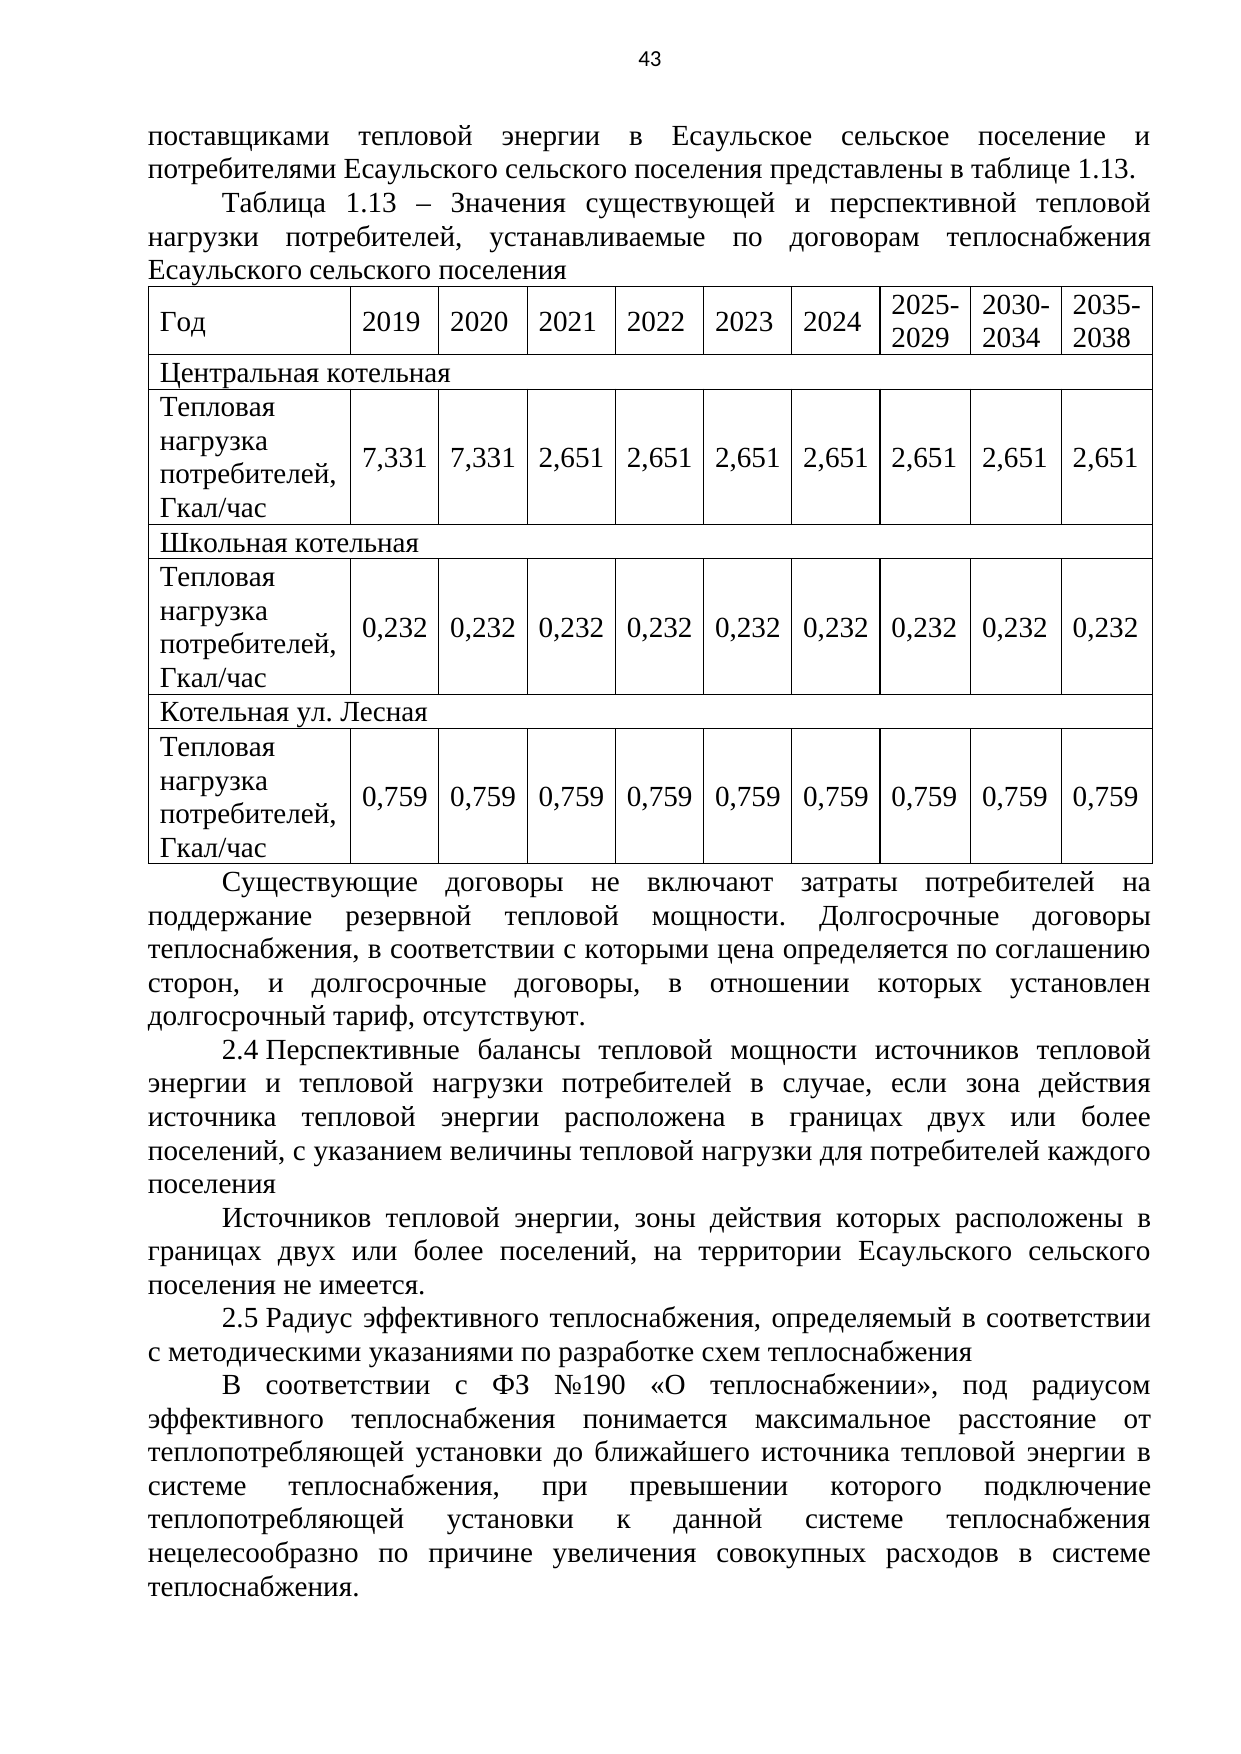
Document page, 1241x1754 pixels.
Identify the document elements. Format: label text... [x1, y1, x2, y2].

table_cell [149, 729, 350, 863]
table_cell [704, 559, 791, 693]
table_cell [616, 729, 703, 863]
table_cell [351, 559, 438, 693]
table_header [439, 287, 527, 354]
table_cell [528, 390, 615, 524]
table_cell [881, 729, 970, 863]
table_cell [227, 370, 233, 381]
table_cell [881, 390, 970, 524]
text В соответствии с ФЗ №190 «О теплоснабжении», под радиусом эффективного теплоснабжения понимается максимальное расстояние от теплопотребляющей установки до ближайшего источника тепловой энергии в системе теплоснабжения, при превышении которого подключение теплопотребляющей установки к данной системе теплоснабжения нецелесообразно по причине увеличения совокупных расходов в системе теплоснабжения. [148, 1367, 1152, 1602]
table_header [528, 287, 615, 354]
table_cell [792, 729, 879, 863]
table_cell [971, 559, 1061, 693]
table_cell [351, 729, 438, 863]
text Таблица 1.13 – Значения существующей и перспективной тепловой нагрузки потребителей, устанавливаемые по договорам теплоснабжения Есаульского сельского поселения [148, 185, 1152, 286]
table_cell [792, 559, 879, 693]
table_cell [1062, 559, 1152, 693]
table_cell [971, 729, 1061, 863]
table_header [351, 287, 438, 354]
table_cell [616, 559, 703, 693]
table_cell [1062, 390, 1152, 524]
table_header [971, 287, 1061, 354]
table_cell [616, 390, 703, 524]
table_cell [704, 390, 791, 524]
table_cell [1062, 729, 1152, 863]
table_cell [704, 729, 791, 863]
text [148, 118, 1152, 185]
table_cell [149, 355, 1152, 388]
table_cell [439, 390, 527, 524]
text Источников тепловой энергии, зоны действия которых расположены в границах двух или более поселений, на территории Есаульского сельского поселения не имеется. [148, 1200, 1152, 1300]
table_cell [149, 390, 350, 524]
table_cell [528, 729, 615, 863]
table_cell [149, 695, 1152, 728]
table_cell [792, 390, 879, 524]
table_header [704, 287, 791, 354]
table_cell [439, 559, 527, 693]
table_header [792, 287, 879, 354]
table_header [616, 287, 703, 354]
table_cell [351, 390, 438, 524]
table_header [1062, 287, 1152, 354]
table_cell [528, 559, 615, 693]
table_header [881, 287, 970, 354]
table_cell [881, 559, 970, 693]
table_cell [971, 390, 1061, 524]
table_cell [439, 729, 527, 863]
subtitle 2.4 Перспективные балансы тепловой мощности источников тепловой энергии и тепловой нагрузки потребителей в случае, если зона действия источника тепловой энергии расположена в границах двух или более поселений, с указанием величины тепловой нагрузки для потребителей каждого поселения [148, 1032, 1152, 1200]
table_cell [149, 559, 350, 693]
subtitle 2.5 Радиус эффективного теплоснабжения, определяемый в соответствии с методическими указаниями по разработке схем теплоснабжения [148, 1300, 1152, 1367]
text Существующие договоры не включают затраты потребителей на поддержание резервной тепловой мощности. Долгосрочные договоры теплоснабжения, в соответствии с которыми цена определяется по соглашению сторон, и долгосрочные договоры, в отношении которых установлен долгосрочный тариф, отсутствуют. [148, 864, 1152, 1032]
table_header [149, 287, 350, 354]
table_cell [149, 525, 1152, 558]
